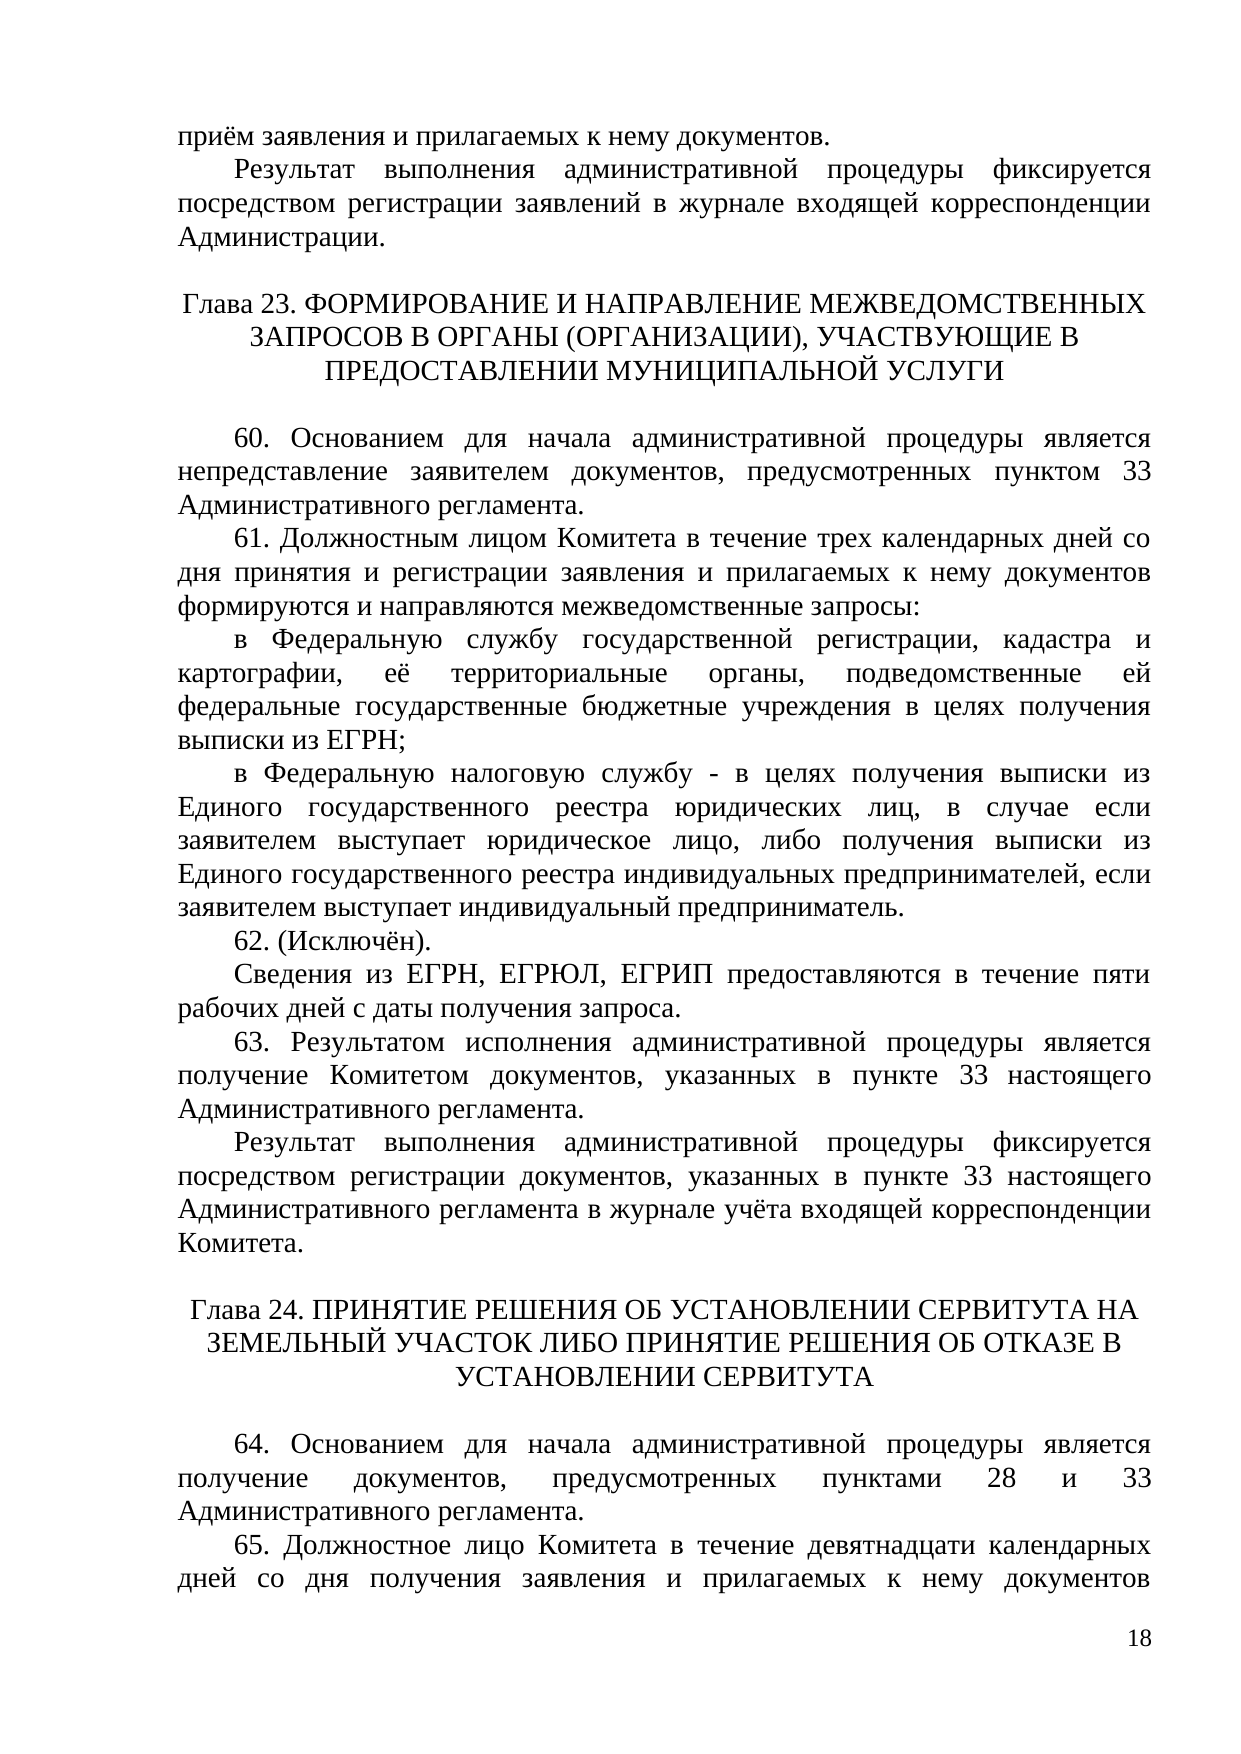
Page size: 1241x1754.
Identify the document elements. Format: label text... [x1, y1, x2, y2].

text 63. Результатом исполнения административной процедуры является получение Комитетом документов, указанных в пункте 33 настоящего Административного регламента. [177, 1024, 1152, 1124]
text в Федеральную налоговую службу - в целях получения выписки из Единого государственного реестра юридических лиц, в случае если заявителем выступает юридическое лицо, либо получения выписки из Единого государственного реестра индивидуальных предпринимателей, если заявителем выступает индивидуальный предприниматель. [177, 755, 1152, 923]
text Сведения из ЕГРН, ЕГРЮЛ, ЕГРИП предоставляются в течение пяти рабочих дней с даты получения запроса. [177, 957, 1152, 1024]
text 61. Должностным лицом Комитета в течение трех календарных дней со дня принятия и регистрации заявления и прилагаемых к нему документов формируются и направляются межведомственные запросы: [177, 521, 1152, 621]
text 62. (Исключён). [177, 923, 1152, 957]
text Глава 24. ПРИНЯТИЕ РЕШЕНИЯ ОБ УСТАНОВЛЕНИИ СЕРВИТУТА НА ЗЕМЕЛЬНЫЙ УЧАСТОК ЛИБО ПРИНЯТИЕ РЕШЕНИЯ ОБ ОТКАЗЕ В УСТАНОВЛЕНИИ СЕРВИТУТА [177, 1292, 1152, 1393]
text Результат выполнения административной процедуры фиксируется посредством регистрации документов, указанных в пункте 33 настоящего Административного регламента в журнале учёта входящей корреспонденции Комитета. [177, 1124, 1152, 1258]
text 64. Основанием для начала административной процедуры является получение документов, предусмотренных пунктами 28 и 33 Административного регламента. [177, 1426, 1152, 1527]
text Глава 23. ФОРМИРОВАНИЕ И НАПРАВЛЕНИЕ МЕЖВЕДОМСТВЕННЫХ ЗАПРОСОВ В ОРГАНЫ (ОРГАНИЗАЦИИ), УЧАСТВУЮЩИЕ В ПРЕДОСТАВЛЕНИИ МУНИЦИПАЛЬНОЙ УСЛУГИ [177, 286, 1152, 386]
text в Федеральную службу государственной регистрации, кадастра и картографии, её территориальные органы, подведомственные ей федеральные государственные бюджетные учреждения в целях получения выписки из ЕГРН; [177, 621, 1152, 755]
text Результат выполнения административной процедуры фиксируется посредством регистрации заявлений в журнале входящей корреспонденции Администрации. [177, 152, 1152, 252]
text 60. Основанием для начала административной процедуры является непредставление заявителем документов, предусмотренных пунктом 33 Административного регламента. [177, 420, 1152, 521]
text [177, 118, 1152, 152]
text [177, 1527, 1152, 1594]
